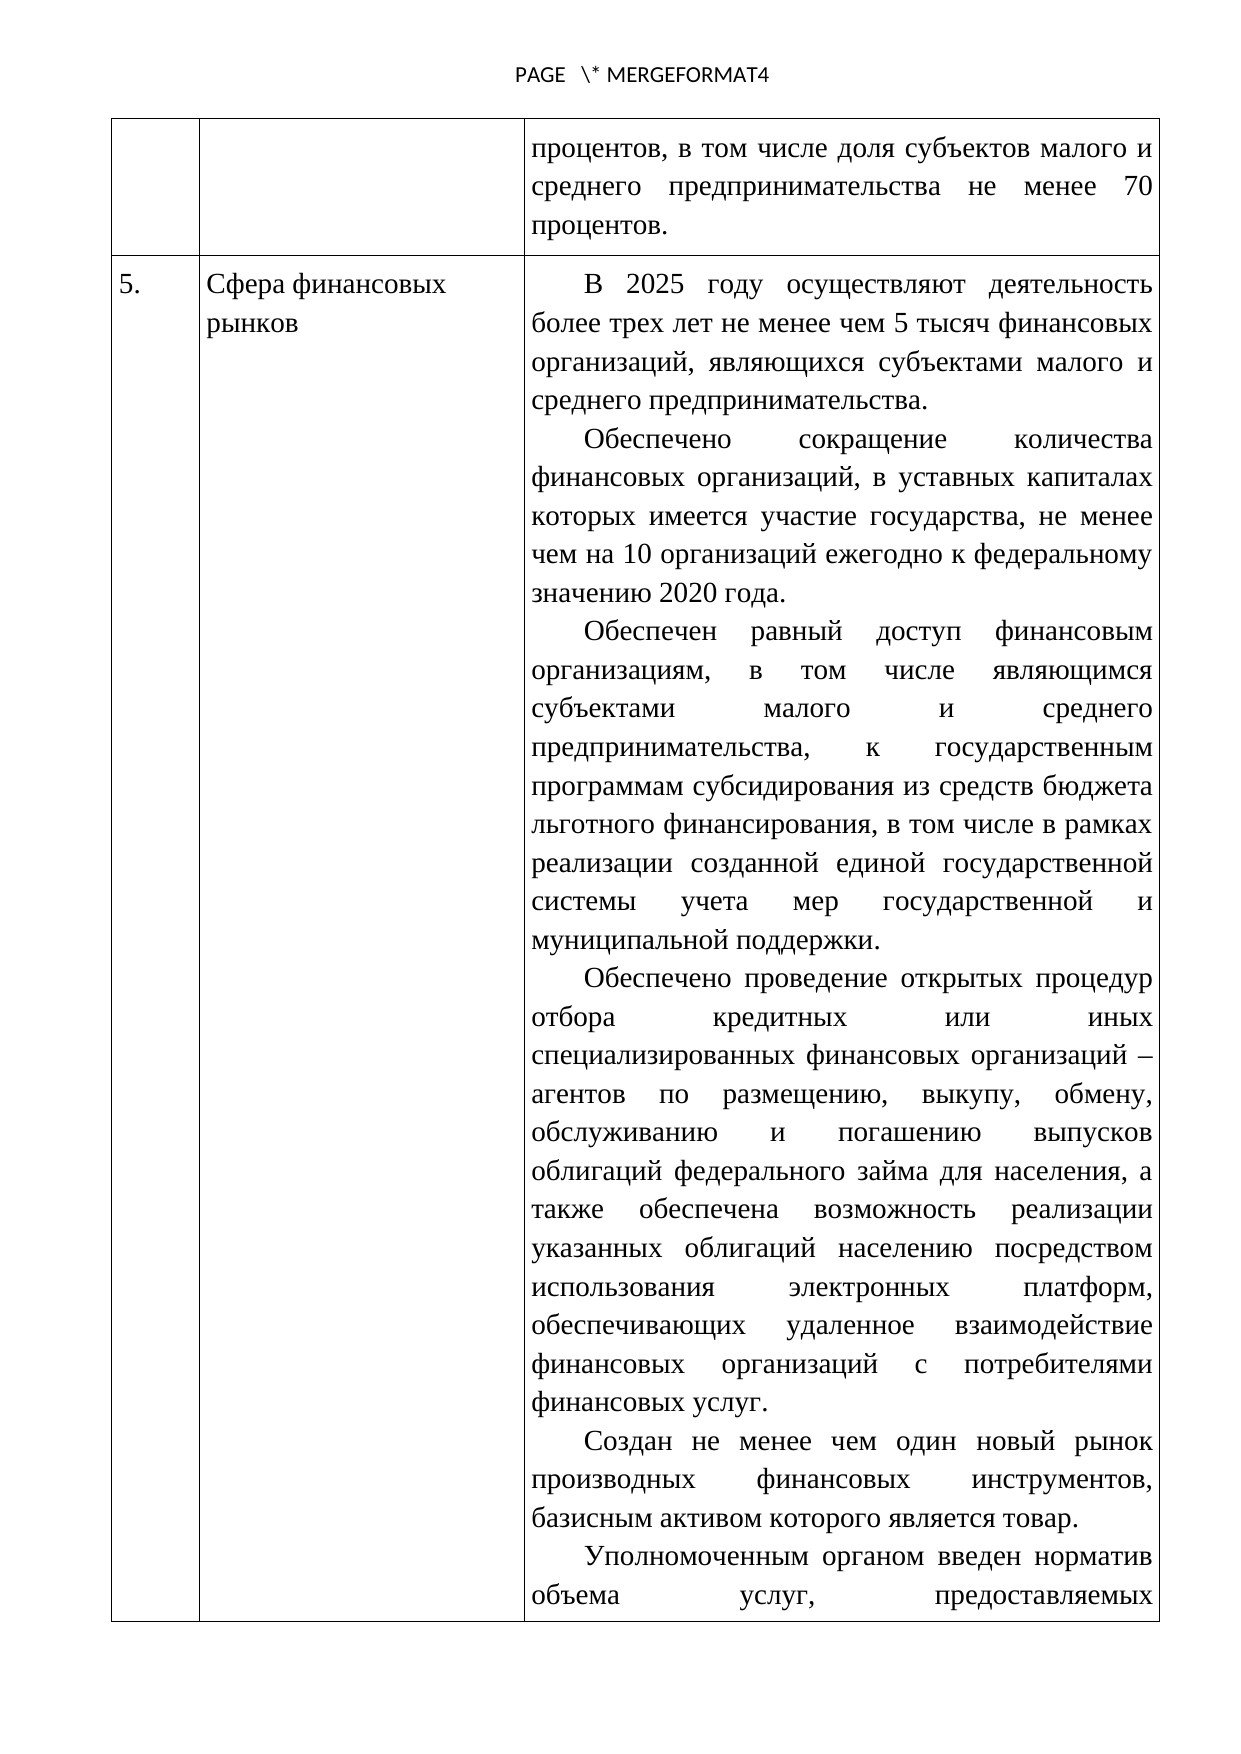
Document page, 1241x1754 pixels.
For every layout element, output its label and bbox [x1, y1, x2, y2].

table_cell [525, 119, 1159, 255]
table_cell [112, 256, 199, 1621]
table_cell [525, 256, 1159, 1621]
table_cell [112, 119, 199, 255]
table_cell [200, 256, 524, 1621]
table_cell [200, 119, 524, 255]
